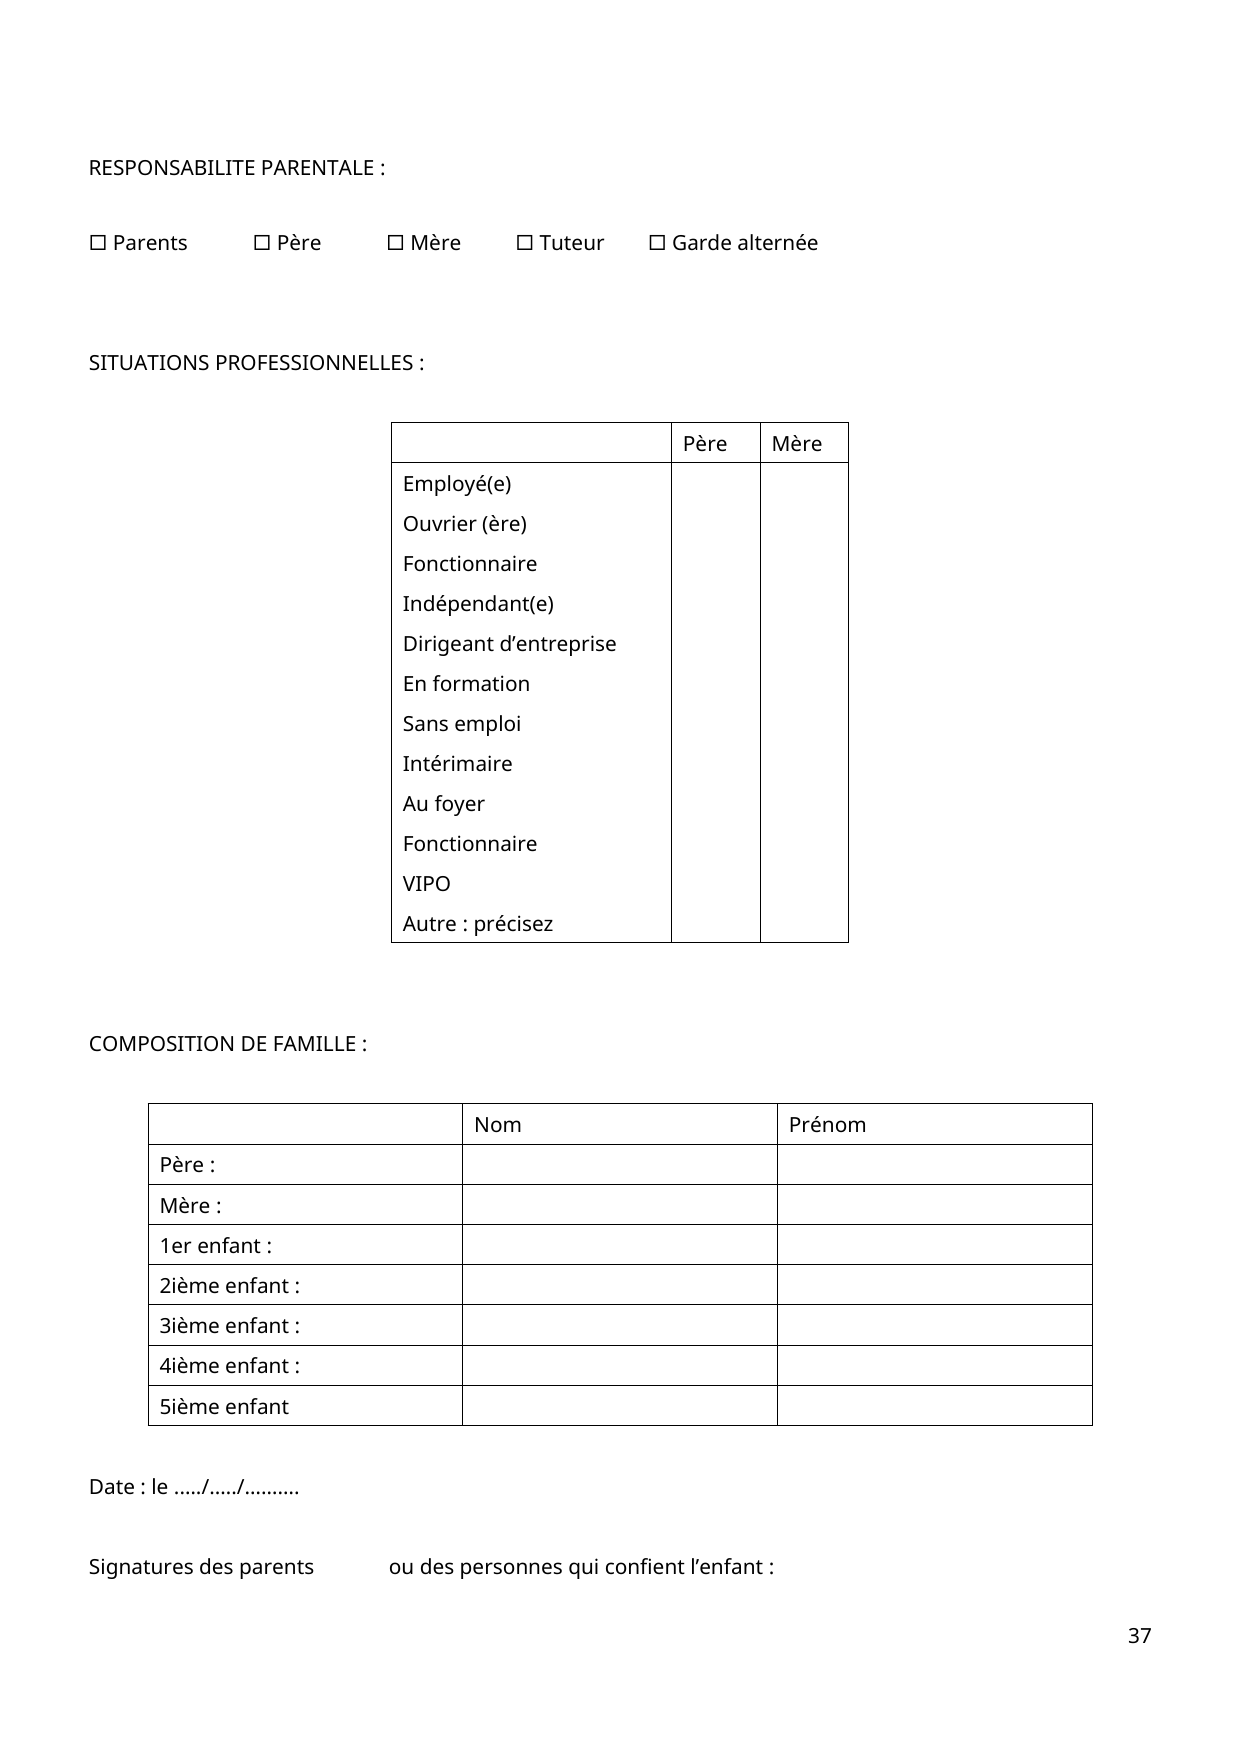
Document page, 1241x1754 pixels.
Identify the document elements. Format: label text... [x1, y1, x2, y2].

table_cell [778, 1145, 1092, 1184]
table_cell Mère : [149, 1185, 462, 1224]
table_cell 2ième enfant : [149, 1265, 462, 1304]
table_header [392, 423, 671, 462]
table_cell [778, 1346, 1092, 1385]
table_cell [463, 1386, 777, 1425]
table_header Nom [463, 1104, 777, 1143]
table_cell [463, 1265, 777, 1304]
table_cell [463, 1225, 777, 1264]
text Date : le .…./.…./………. [89, 1472, 1151, 1500]
text SITUATIONS PROFESSIONNELLES : [89, 348, 1151, 376]
text RESPONSABILITE PARENTALE : [41, 153, 1152, 182]
table_cell [463, 1185, 777, 1224]
table_cell [778, 1185, 1092, 1224]
table_cell Père : [149, 1145, 462, 1184]
table_cell [778, 1305, 1092, 1344]
table_cell 1er enfant : [149, 1225, 462, 1264]
table_cell [672, 463, 760, 942]
table_header Père [672, 423, 760, 462]
table_cell [778, 1265, 1092, 1304]
text Parents Père Mère Tuteur Garde alternée [89, 228, 1151, 256]
table_cell [463, 1145, 777, 1184]
table_cell [778, 1386, 1092, 1425]
table_cell [778, 1225, 1092, 1264]
text COMPOSITION DE FAMILLE : [89, 1029, 1151, 1058]
table_cell [463, 1305, 777, 1344]
text Signatures des parents ou des personnes qui confient l’enfant : [89, 1552, 1151, 1580]
table_cell 3ième enfant : [149, 1305, 462, 1344]
table_cell [463, 1346, 777, 1385]
table_header Mère [761, 423, 848, 462]
table_cell 4ième enfant : [149, 1346, 462, 1385]
table_header Prénom [778, 1104, 1092, 1143]
table_cell [761, 463, 848, 942]
table_cell Employé(e) Ouvrier (ère) Fonctionnaire Indépendant(e) Dirigeant d’entreprise En formation Sans emploi Intérimaire Au foyer Fonctionnaire VIPO Autre : précisez [392, 463, 671, 942]
table_cell 5ième enfant [149, 1386, 462, 1425]
table_header [149, 1104, 462, 1143]
